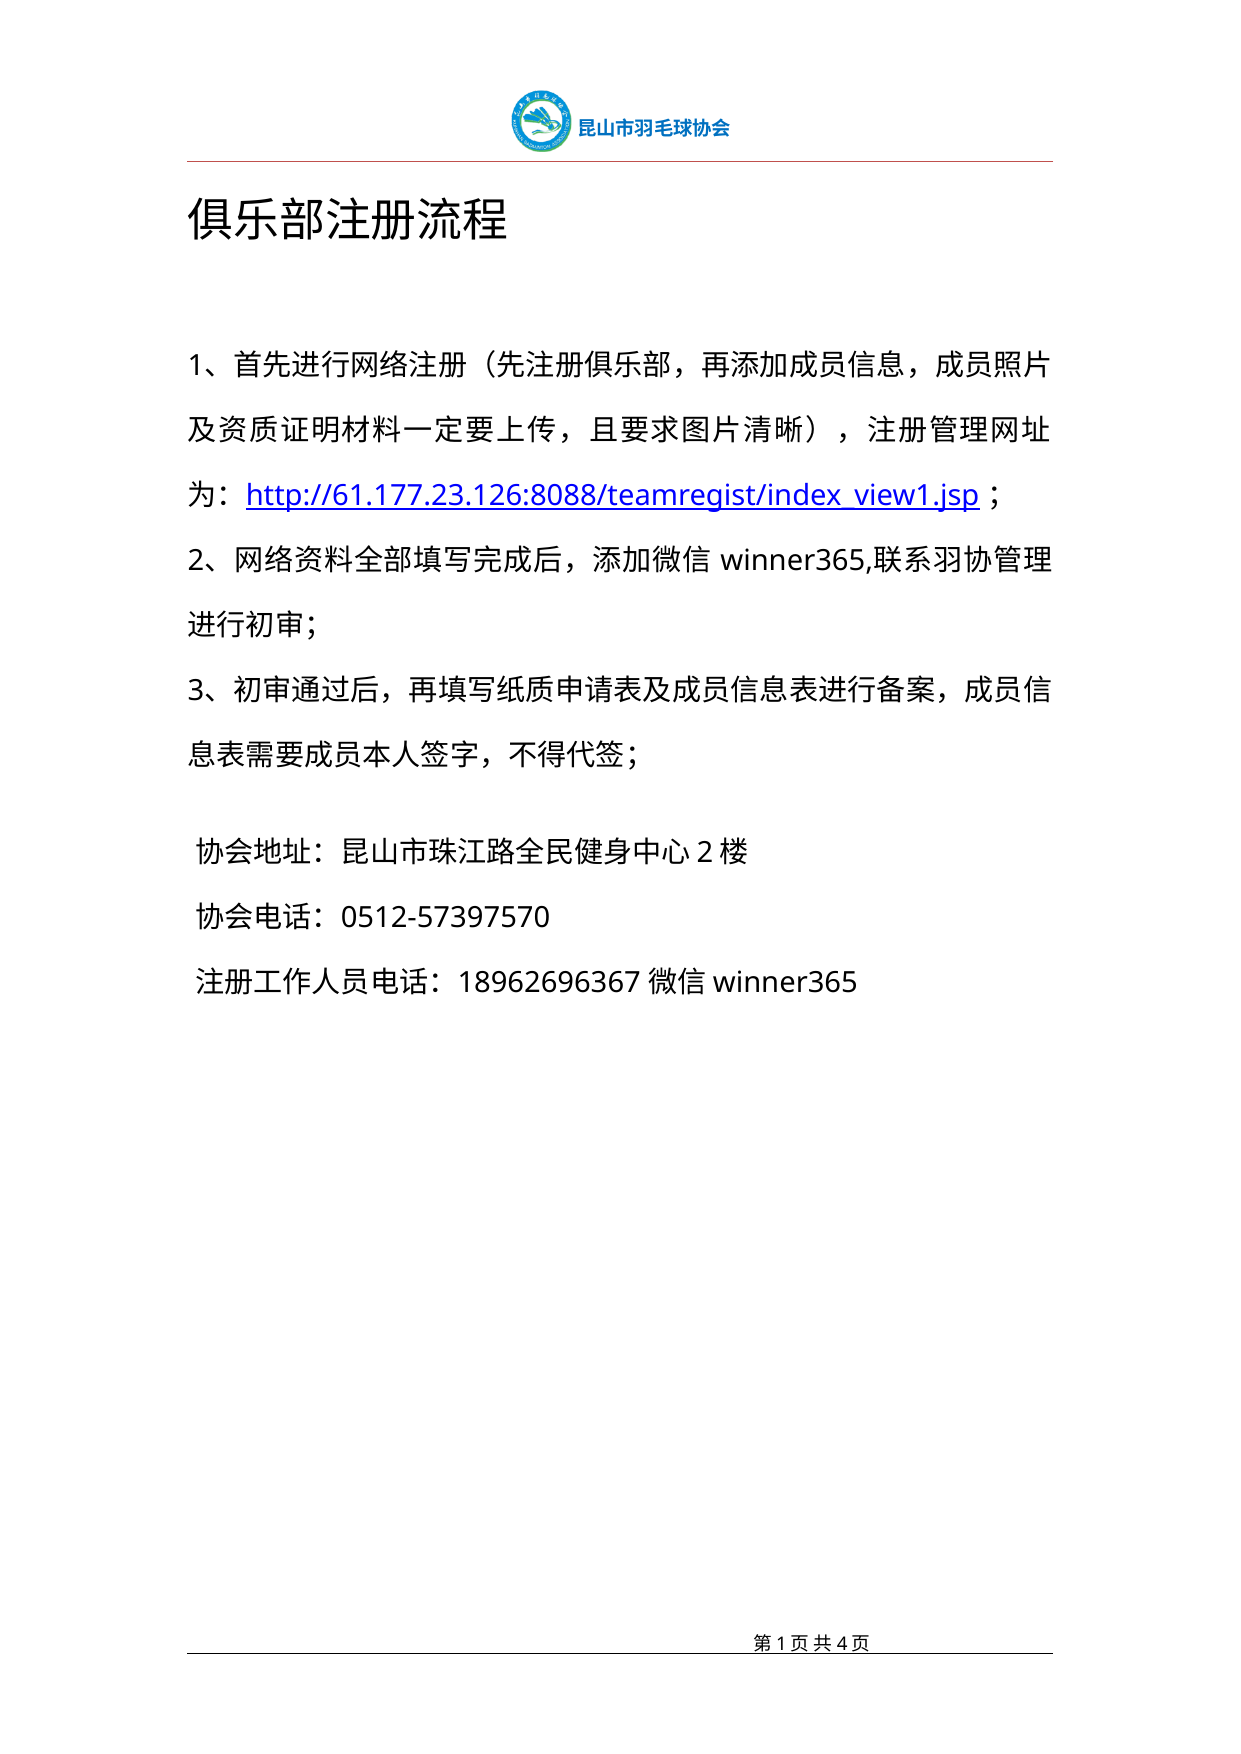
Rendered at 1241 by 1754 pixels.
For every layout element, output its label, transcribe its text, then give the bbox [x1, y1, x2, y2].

list 协会地址：昆山市珠江路全民健身中心2楼 [187, 818, 1053, 883]
text 俱乐部注册流程 [187, 168, 1053, 265]
picture [509, 88, 572, 152]
list 首先进行网络注册（先注册俱乐部，再添加成员信息，成员照片及资质证明材料一定要上传，且要求图片清晰），注册管理网址为：http://61.177.23.126:8088/teamregist/index_view1.jsp ； [187, 330, 1053, 525]
list 注册工作人员电话：18962696367 微信winner365 [187, 948, 1053, 1013]
list 2、网络资料全部填写完成后，添加微信winner365,联系羽协管理进行初审； [187, 525, 1053, 655]
list 协会电话：0512-57397570 [187, 883, 1053, 948]
list 3、初审通过后，再填写纸质申请表及成员信息表进行备案，成员信息表需要成员本人签字，不得代签； [187, 655, 1053, 785]
